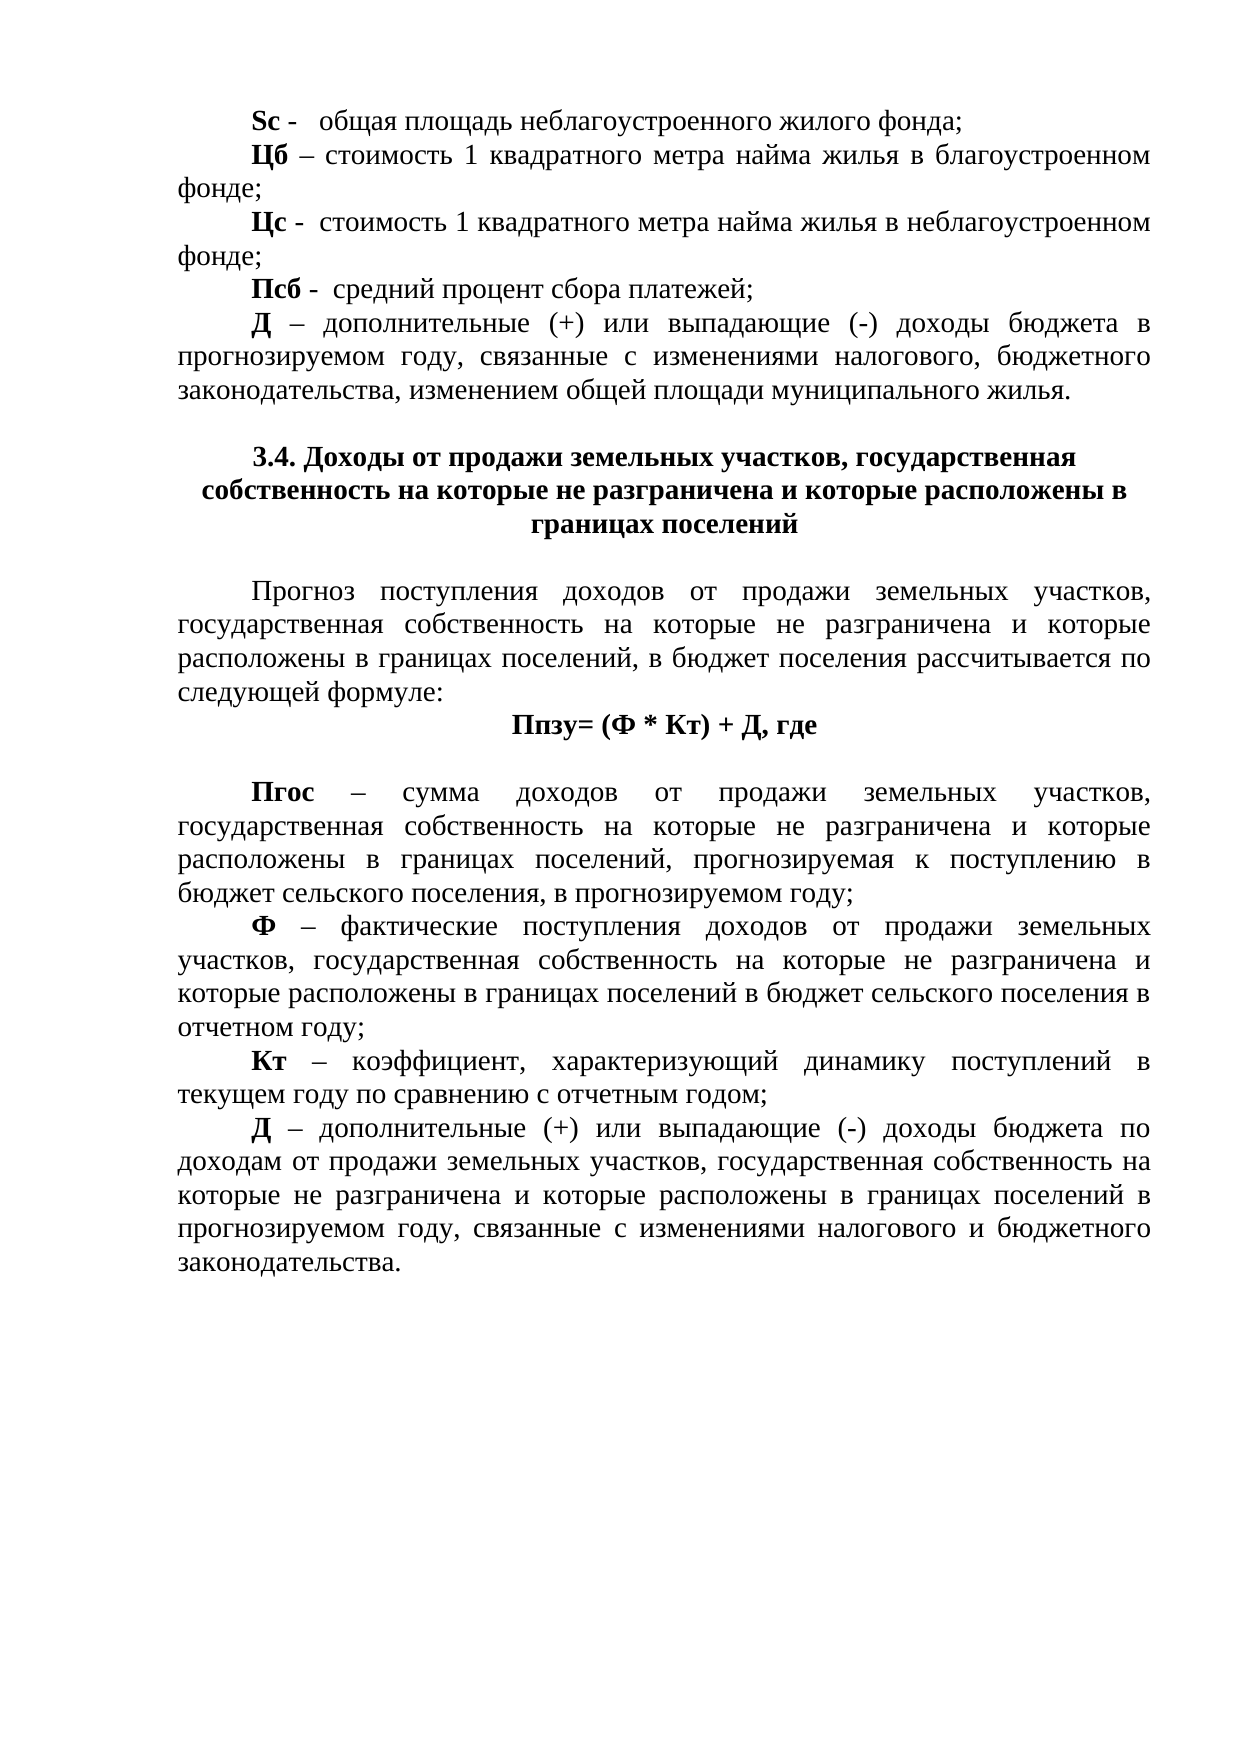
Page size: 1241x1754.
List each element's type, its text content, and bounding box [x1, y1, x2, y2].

text Д – дополнительные (+) или выпадающие (-) доходы бюджета в прогнозируемом году, связанные с изменениями налогового, бюджетного законодательства, изменением общей площади муниципального жилья. [177, 305, 1152, 405]
text Ф – фактические поступления доходов от продажи земельных участков, государственная собственность на которые не разграничена и которые расположены в границах поселений в бюджет сельского поселения в отчетном году; [177, 908, 1152, 1043]
text Псб - средний процент сбора платежей; [177, 271, 1152, 305]
subtitle Ппзу= (Ф * Кт) + Д, где [177, 707, 1152, 741]
text Пгос – сумма доходов от продажи земельных участков, государственная собственность на которые не разграничена и которые расположены в границах поселений, прогнозируемая к поступлению в бюджет сельского поселения, в прогнозируемом году; [177, 774, 1152, 908]
text Sс - общая площадь неблагоустроенного жилого фонда; [177, 103, 1152, 137]
text Цб – стоимость 1 квадратного метра найма жилья в благоустроенном фонде; [177, 137, 1152, 204]
text Кт – коэффициент, характеризующий динамику поступлений в текущем году по сравнению с отчетным годом; [177, 1043, 1152, 1110]
text Д – дополнительные (+) или выпадающие (-) доходы бюджета по доходам от продажи земельных участков, государственная собственность на которые не разграничена и которые расположены в границах поселений в прогнозируемом году, связанные с изменениями налогового и бюджетного законодательства. [177, 1110, 1152, 1277]
text Прогноз поступления доходов от продажи земельных участков, государственная собственность на которые не разграничена и которые расположены в границах поселений, в бюджет поселения рассчитывается по следующей формуле: [177, 573, 1152, 707]
text 3.4. Доходы от продажи земельных участков, государственная собственность на которые не разграничена и которые расположены в границах поселений [177, 439, 1152, 539]
text Цс - стоимость 1 квадратного метра найма жилья в неблагоустроенном фонде; [177, 204, 1152, 271]
